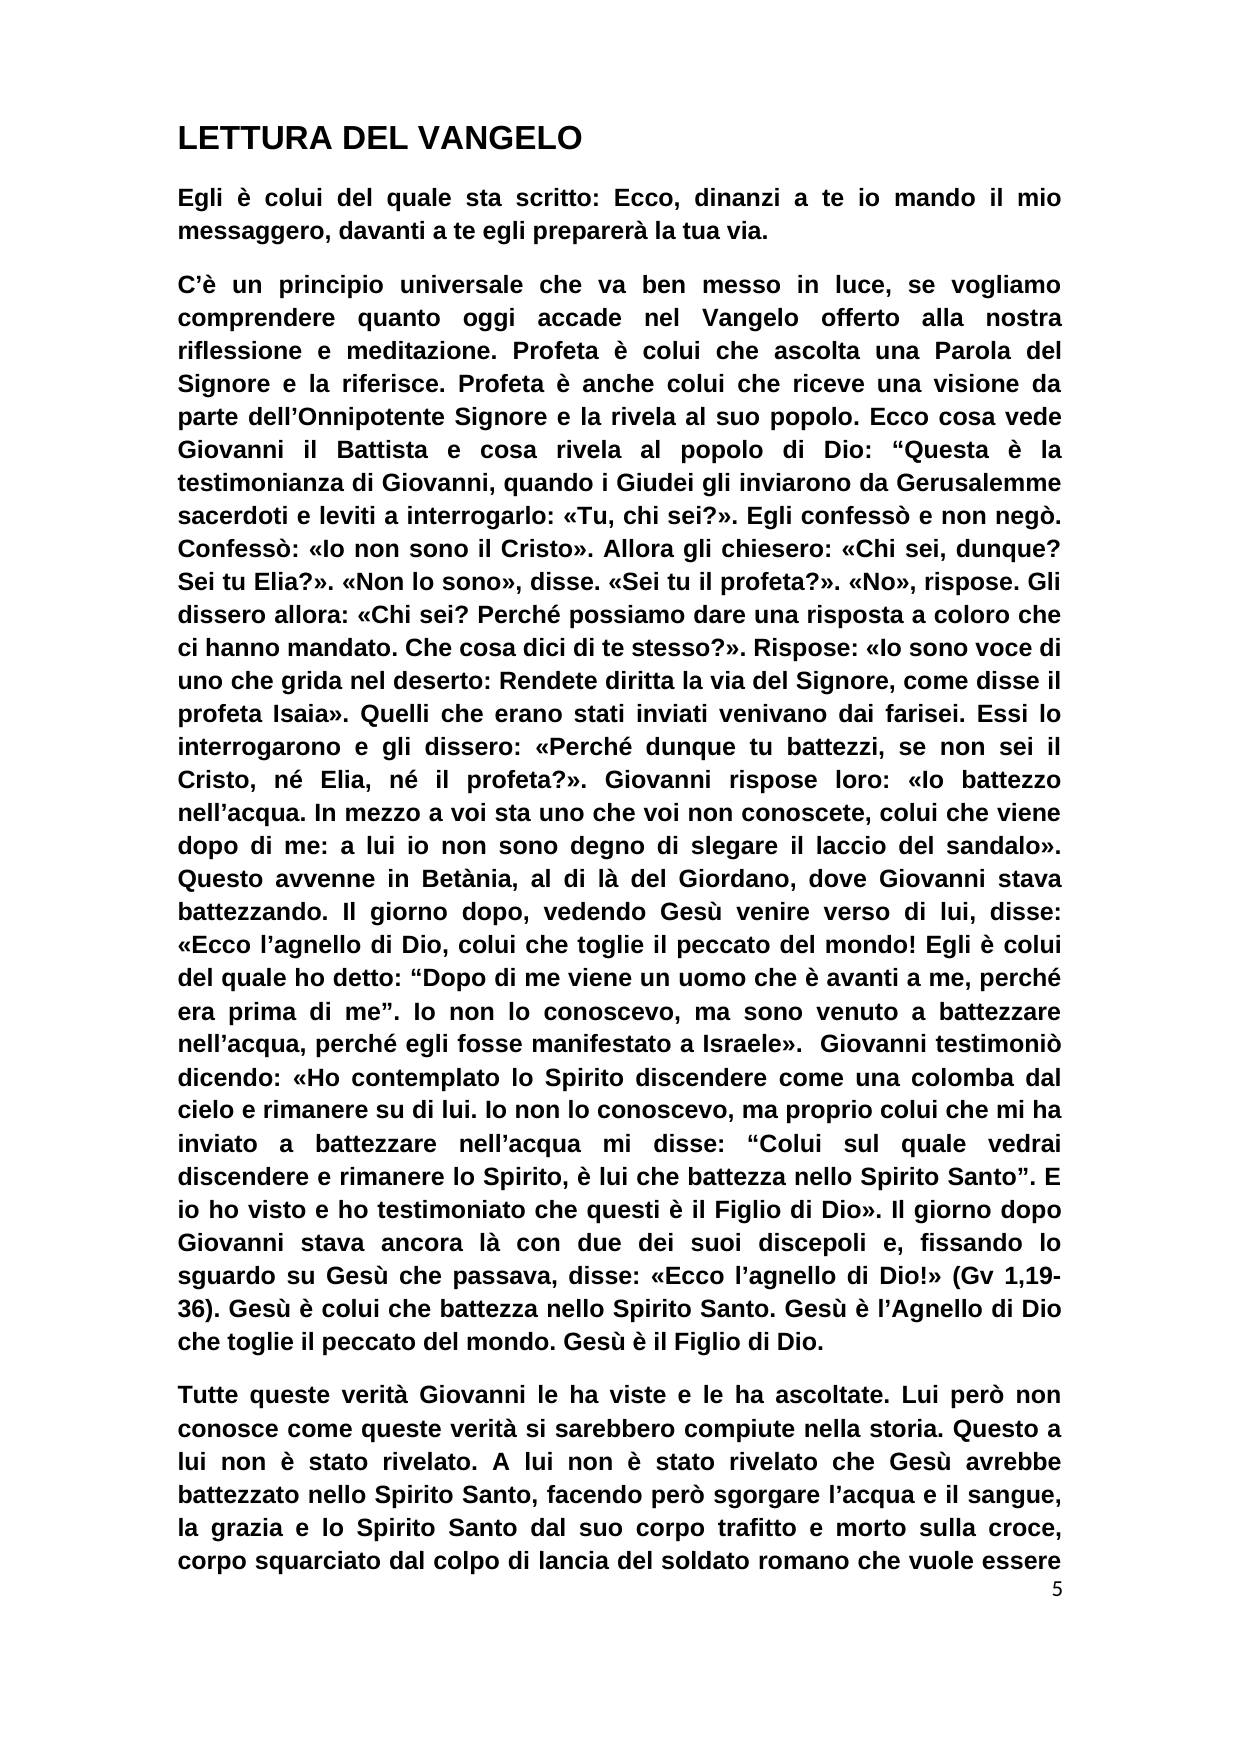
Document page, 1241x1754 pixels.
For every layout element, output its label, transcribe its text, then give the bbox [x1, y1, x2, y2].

text C’è un principio universale che va ben messo in luce, se vogliamo comprendere quanto oggi accade nel Vangelo offerto alla nostra riflessione e meditazione. Profeta è colui che ascolta una Parola del Signore e la riferisce. Profeta è anche colui che riceve una visione da parte dell’Onnipotente Signore e la rivela al suo popolo. Ecco cosa vede Giovanni il Battista e cosa rivela al popolo di Dio: “Questa è la testimonianza di Giovanni, quando i Giudei gli inviarono da Gerusalemme sacerdoti e leviti a interrogarlo: «Tu, chi sei?». Egli confessò e non negò. Confessò: «Io non sono il Cristo». Allora gli chiesero: «Chi sei, dunque? Sei tu Elia?». «Non lo sono», disse. «Sei tu il profeta?». «No», rispose. Gli dissero allora: «Chi sei? Perché possiamo dare una risposta a coloro che ci hanno mandato. Che cosa dici di te stesso?». Rispose: «Io sono voce di uno che grida nel deserto: Rendete diritta la via del Signore, come disse il profeta Isaia». Quelli che erano stati inviati venivano dai farisei. Essi lo interrogarono e gli dissero: «Perché dunque tu battezzi, se non sei il Cristo, né Elia, né il profeta?». Giovanni rispose loro: «Io battezzo nell’acqua. In mezzo a voi sta uno che voi non conoscete, colui che viene dopo di me: a lui io non sono degno di slegare il laccio del sandalo». Questo avvenne in Betània, al di là del Giordano, dove Giovanni stava battezzando. Il giorno dopo, vedendo Gesù venire verso di lui, disse: «Ecco l’agnello di Dio, colui che toglie il peccato del mondo! Egli è colui del quale ho detto: “Dopo di me viene un uomo che è avanti a me, perché era prima di me”. Io non lo conoscevo, ma sono venuto a battezzare nell’acqua, perché egli fosse manifestato a Israele». Giovanni testimoniò dicendo: «Ho contemplato lo Spirito discendere come una colomba dal cielo e rimanere su di lui. Io non lo conoscevo, ma proprio colui che mi ha inviato a battezzare nell’acqua mi disse: “Colui sul quale vedrai discendere e rimanere lo Spirito, è lui che battezza nello Spirito Santo”. E io ho visto e ho testimoniato che questi è il Figlio di Dio». Il giorno dopo Giovanni stava ancora là con due dei suoi discepoli e, fissando lo sguardo su Gesù che passava, disse: «Ecco l’agnello di Dio!» (Gv 1,19-36). Gesù è colui che battezza nello Spirito Santo. Gesù è l’Agnello di Dio che toglie il peccato del mondo. Gesù è il Figlio di Dio. [177, 270, 1063, 1355]
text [177, 1381, 1063, 1574]
text LETTURA DEL VANGELO [177, 118, 1063, 157]
text Egli è colui del quale sta scritto: Ecco, dinanzi a te io mando il mio messaggero, davanti a te egli preparerà la tua via. [177, 183, 1063, 245]
